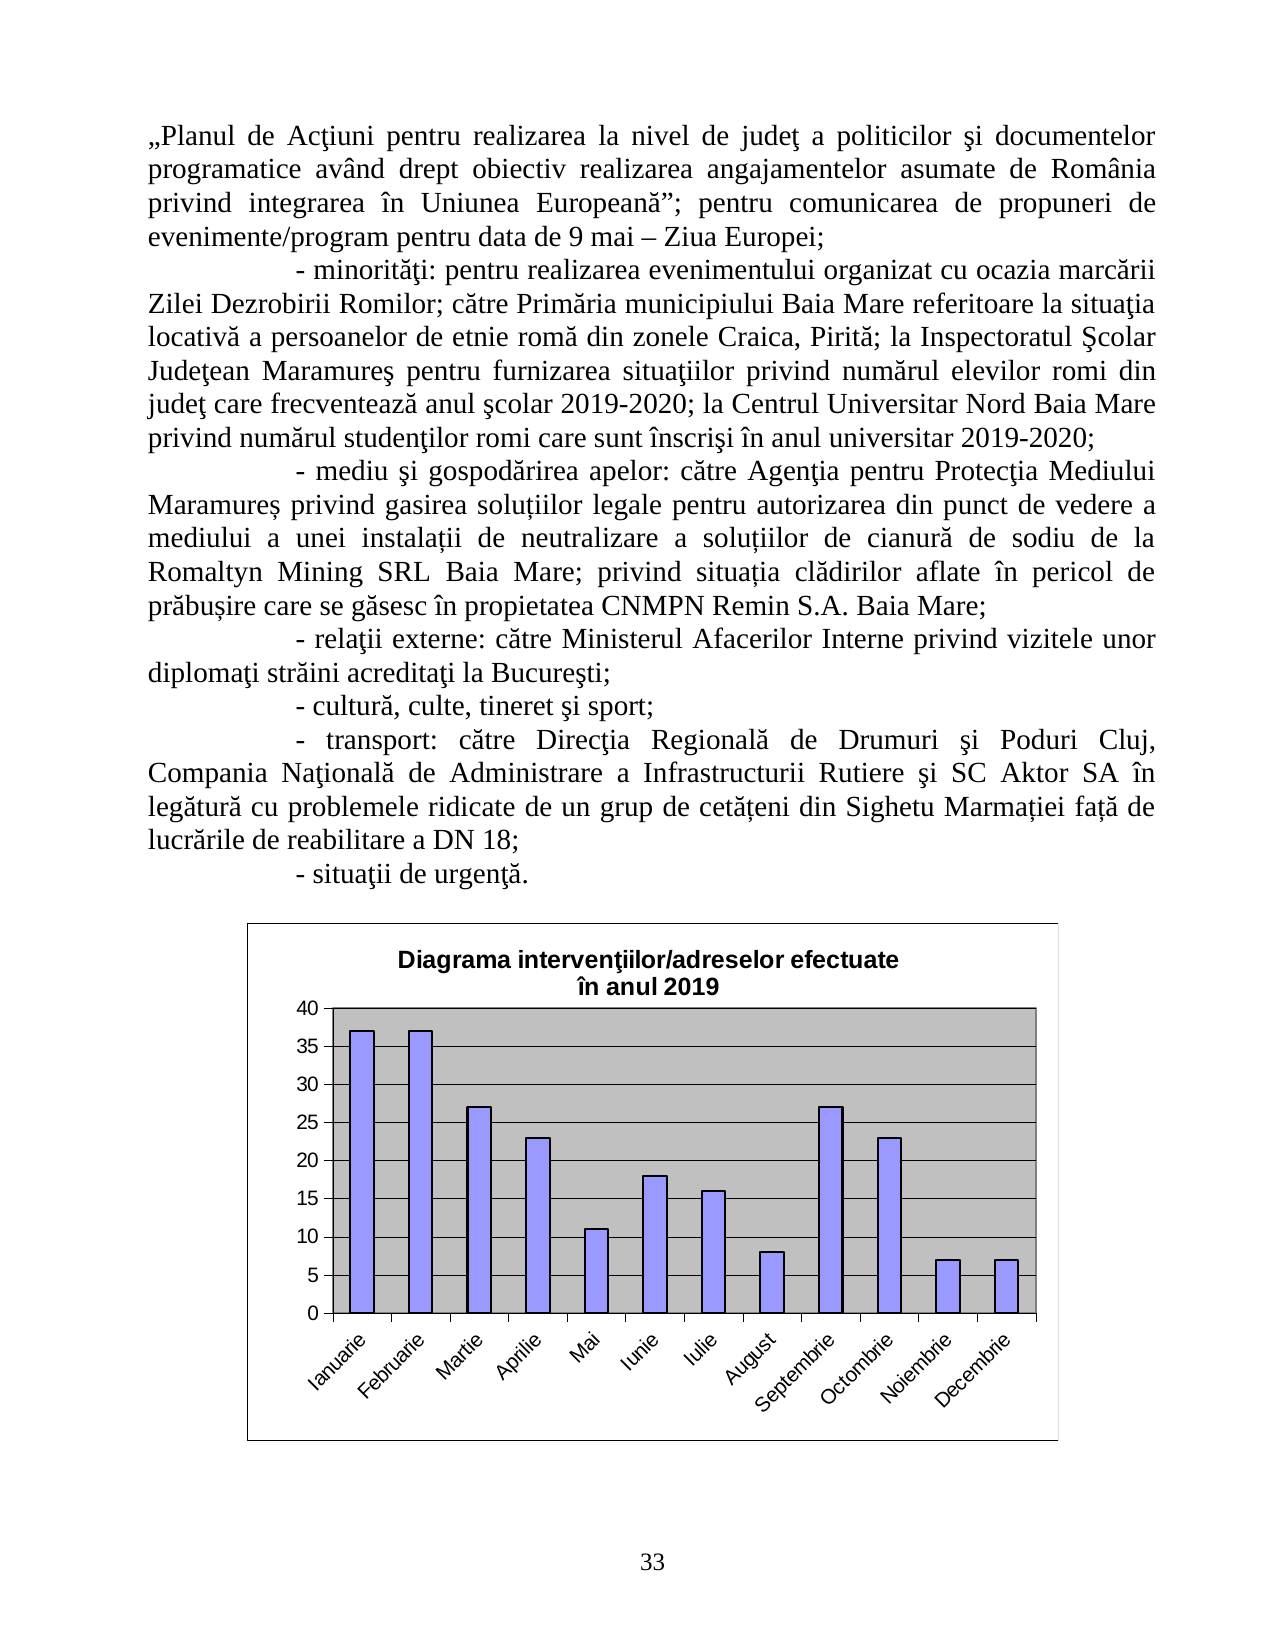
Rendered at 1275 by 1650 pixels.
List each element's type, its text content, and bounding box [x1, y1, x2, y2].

text - relaţii externe: către Ministerul Afacerilor Interne privind vizitele unor diplomaţi străini acreditaţi la Bucureşti; [148, 621, 1157, 688]
text - mediu şi gospodărirea apelor: către Agenţia pentru Protecţia Mediului Maramureș privind gasirea soluțiilor legale pentru autorizarea din punct de vedere a mediului a unei instalații de neutralizare a soluțiilor de cianură de sodiu de la Romaltyn Mining SRL Baia Mare; privind situația clădirilor aflate în pericol de prăbușire care se găsesc în propietatea CNMPN Remin S.A. Baia Mare; [148, 453, 1157, 621]
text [148, 118, 1157, 252]
text - transport: către Direcţia Regională de Drumuri şi Poduri Cluj, Compania Naţională de Administrare a Infrastructurii Rutiere şi SC Aktor SA în legătură cu problemele ridicate de un grup de cetățeni din Sighetu Marmației față de lucrările de reabilitare a DN 18; [148, 722, 1157, 856]
text - situaţii de urgenţă. [148, 856, 1157, 889]
text - cultură, culte, tineret şi sport; [148, 688, 1157, 722]
text - minorităţi: pentru realizarea evenimentului organizat cu ocazia marcării Zilei Dezrobirii Romilor; către Primăria municipiului Baia Mare referitoare la situaţia locativă a persoanelor de etnie romă din zonele Craica, Pirită; la Inspectoratul Şcolar Judeţean Maramureş pentru furnizarea situaţiilor privind numărul elevilor romi din judeţ care frecventează anul şcolar 2019-2020; la Centrul Universitar Nord Baia Mare privind numărul studenţilor romi care sunt înscrişi în anul universitar 2019-2020; [148, 252, 1157, 453]
